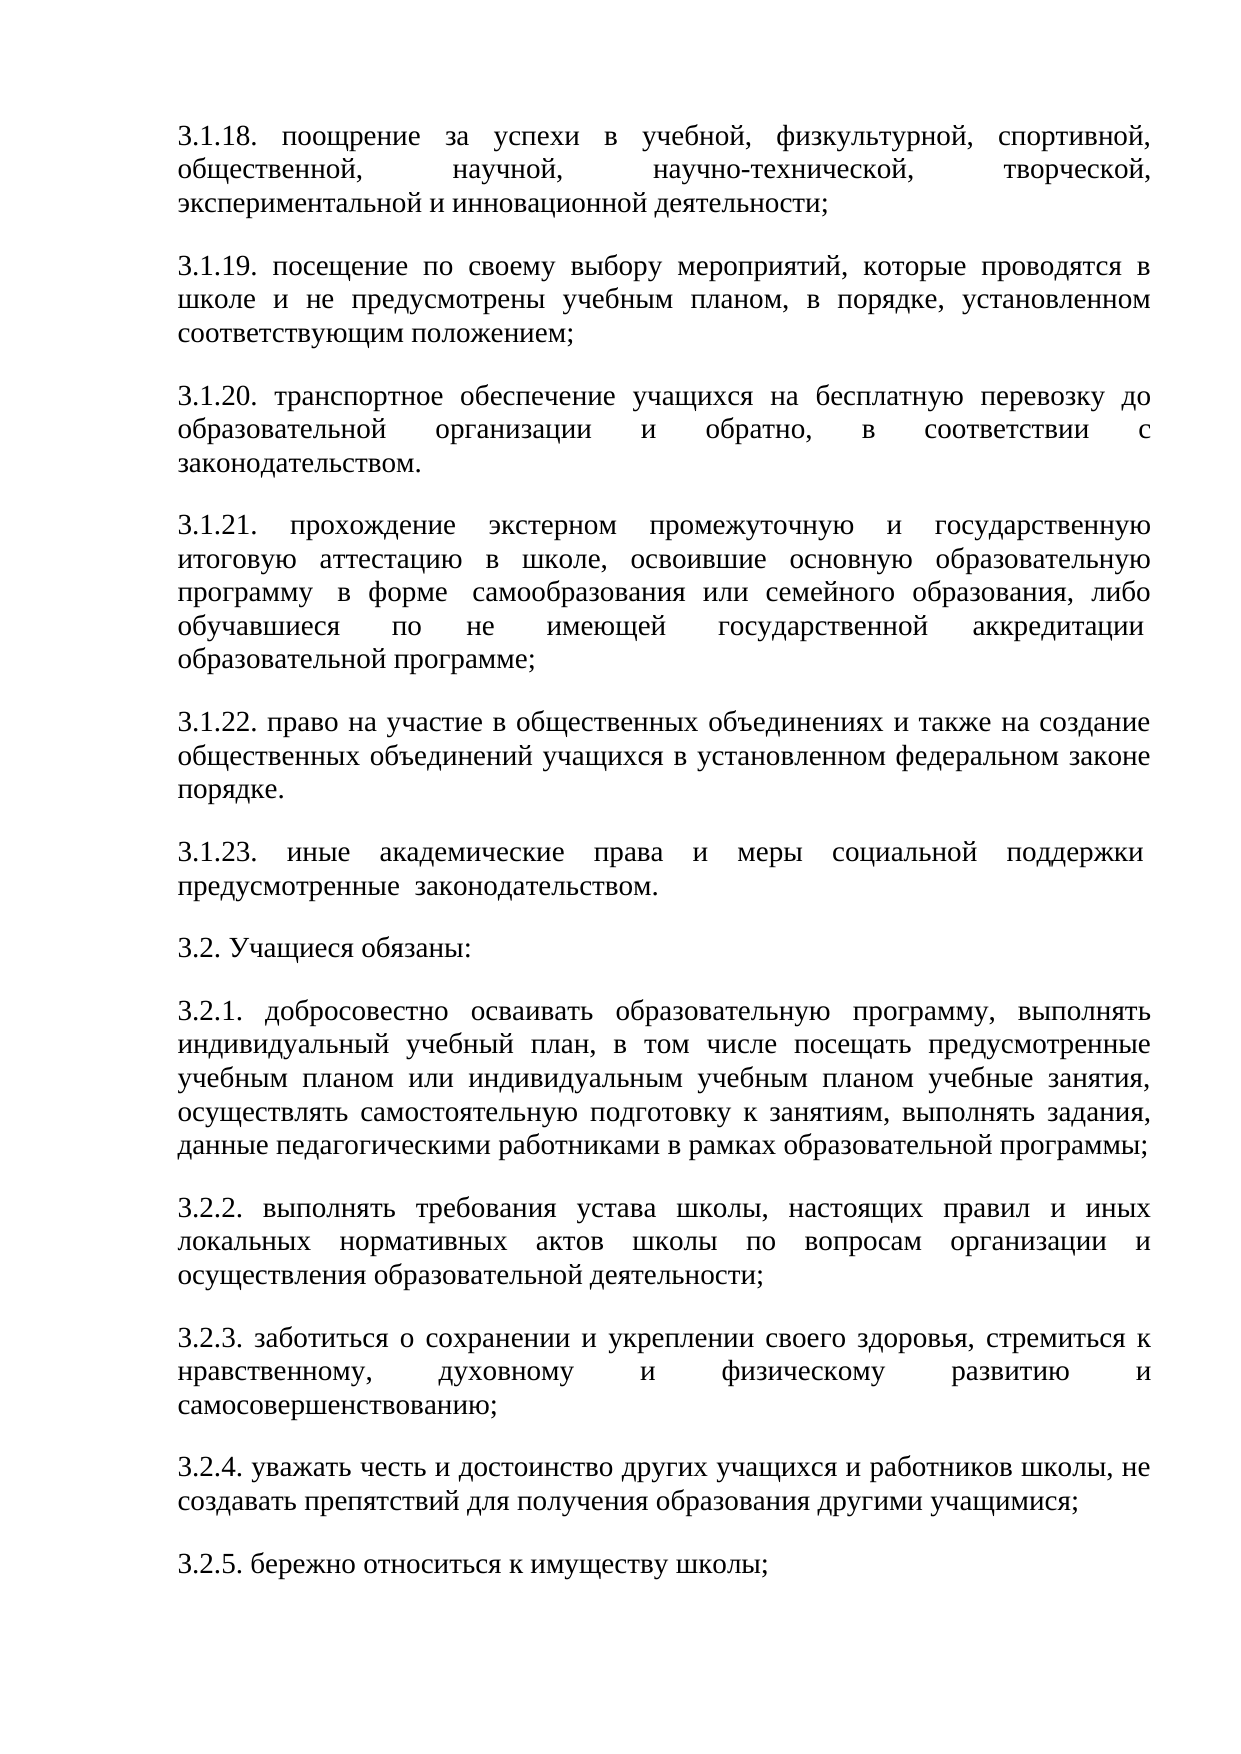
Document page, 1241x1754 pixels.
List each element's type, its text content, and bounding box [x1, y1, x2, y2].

text 3.2.2. выполнять требования устава школы, настоящих правил и иных локальных нормативных актов школы по вопросам организации и осуществления образовательной деятельности; [177, 1190, 1152, 1291]
text 3.2.3. заботиться о сохранении и укреплении своего здоровья, стремиться к нравственному, духовному и физическому развитию и самосовершенствованию; [177, 1320, 1152, 1420]
text 3.1.19. посещение по своему выбору мероприятий, которые проводятся в школе и не предусмотрены учебным планом, в порядке, установленном соответствующим положением; [177, 248, 1152, 348]
text 3.2.1. добросовестно осваивать образовательную программу, выполнять индивидуальный учебный план, в том числе посещать предусмотренные учебным планом или индивидуальным учебным планом учебные занятия, осуществлять самостоятельную подготовку к занятиям, выполнять задания, данные педагогическими работниками в рамках образовательной программы; [177, 993, 1152, 1161]
text 3.2.4. уважать честь и достоинство других учащихся и работников школы, не создавать препятствий для получения образования другими учащимися; [177, 1449, 1152, 1517]
text 3.2. Учащиеся обязаны: [177, 930, 1152, 964]
text 3.1.22. право на участие в общественных объединениях и также на создание общественных объединений учащихся в установленном федеральном законе порядке. [177, 704, 1152, 805]
text 3.1.23. иные академические права и меры социальной поддержки предусмотренные законодательством. [177, 834, 1152, 901]
text 3.1.18. поощрение за успехи в учебной, физкультурной, спортивной, общественной, научной, научно-технической, творческой, экспериментальной и инновационной деятельности; [177, 118, 1152, 219]
text 3.2.5. бережно относиться к имуществу школы; [177, 1546, 1152, 1579]
text 3.1.21. прохождение экстерном промежуточную и государственную итоговую аттестацию в школе, освоившие основную образовательную программу в форме самообразования или семейного образования, либо обучавшиеся по не имеющей государственной аккредитации образовательной программе; [177, 507, 1152, 675]
text 3.1.20. транспортное обеспечение учащихся на бесплатную перевозку до образовательной организации и обратно, в соответствии с законодательством. [177, 378, 1152, 478]
